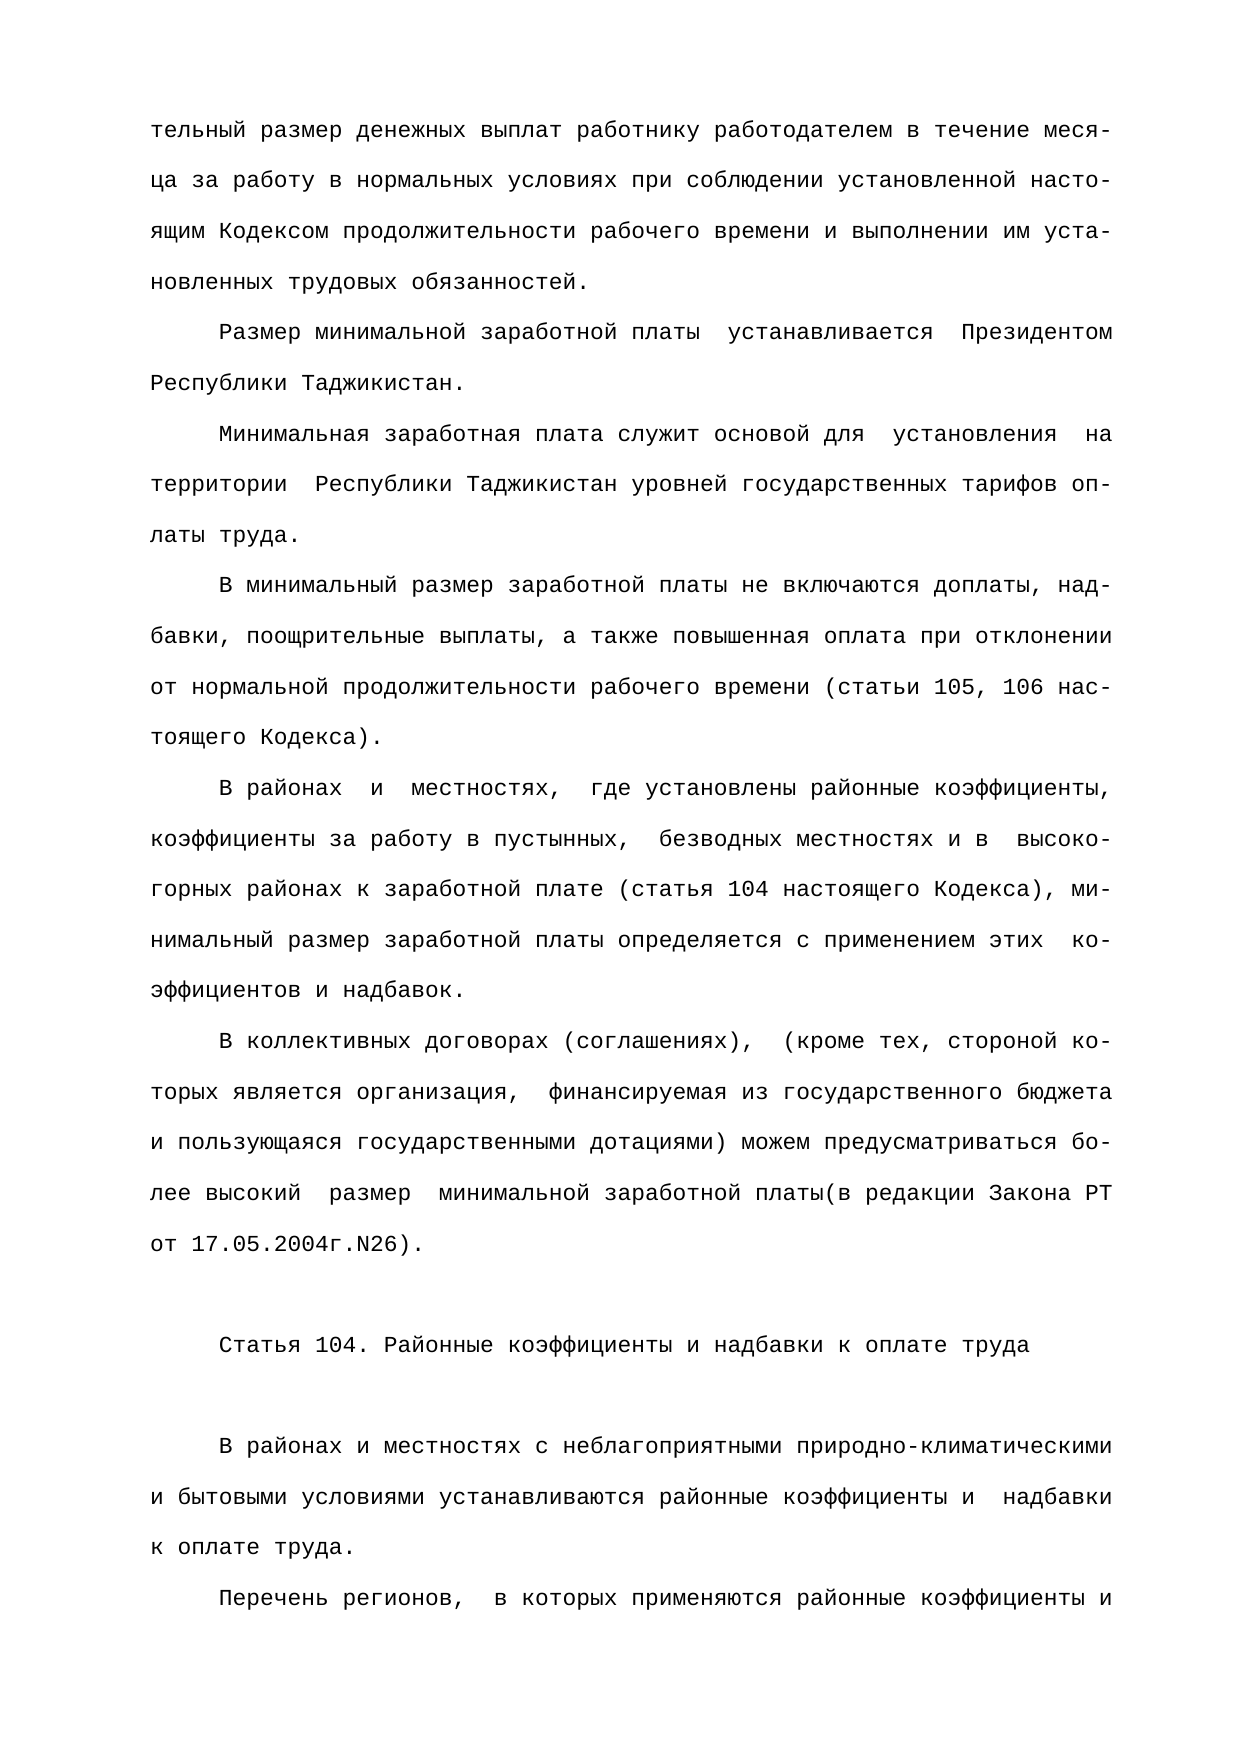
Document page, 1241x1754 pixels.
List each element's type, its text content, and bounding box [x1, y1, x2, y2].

text Перечень регионов, в которых применяются районные коэффициенты и [150, 1586, 1151, 1612]
text Размер минимальной заработной платы устанавливается Президентом [150, 321, 1151, 347]
text В районах и местностях с неблагоприятными природно-климатическими [150, 1434, 1151, 1460]
text Статья 104. Районные коэффициенты и надбавки к оплате труда [150, 1333, 1151, 1359]
text горных районах к заработной плате (статья 104 настоящего Кодекса), ми- [150, 877, 1151, 903]
text от нормальной продолжительности рабочего времени (статьи 105, 106 нас- [150, 675, 1151, 701]
text Минимальная заработная плата служит основой для установления на [150, 422, 1151, 448]
text В минимальный размер заработной платы не включаются доплаты, над- [150, 574, 1151, 600]
text нимальный размер заработной платы определяется с применением этих ко- [150, 928, 1151, 954]
text и пользующаяся государственными дотациями) можем предусматриваться бо- [150, 1131, 1151, 1157]
text к оплате труда. [150, 1536, 1151, 1562]
text лее высокий размер минимальной заработной платы(в редакции Закона РТ [150, 1181, 1151, 1207]
text латы труда. [150, 523, 1151, 549]
text от 17.05.2004г.N26). [150, 1232, 1151, 1258]
text Республики Таджикистан. [150, 371, 1151, 397]
text тельный размер денежных выплат работнику работодателем в течение меся- [150, 118, 1151, 144]
text ца за работу в нормальных условиях при соблюдении установленной насто- [150, 169, 1151, 195]
text ящим Кодексом продолжительности рабочего времени и выполнении им уста- [150, 219, 1151, 245]
text В районах и местностях, где установлены районные коэффициенты, [150, 776, 1151, 802]
text торых является организация, финансируемая из государственного бюджета [150, 1080, 1151, 1106]
text территории Республики Таджикистан уровней государственных тарифов оп- [150, 472, 1151, 498]
text эффициентов и надбавок. [150, 979, 1151, 1005]
text новленных трудовых обязанностей. [150, 270, 1151, 296]
text В коллективных договорах (соглашениях), (кроме тех, стороной ко- [150, 1029, 1151, 1055]
text бавки, поощрительные выплаты, а также повышенная оплата при отклонении [150, 624, 1151, 650]
text коэффициенты за работу в пустынных, безводных местностях и в высоко- [150, 827, 1151, 853]
text тоящего Кодекса). [150, 726, 1151, 752]
text и бытовыми условиями устанавливаются районные коэффициенты и надбавки [150, 1485, 1151, 1511]
